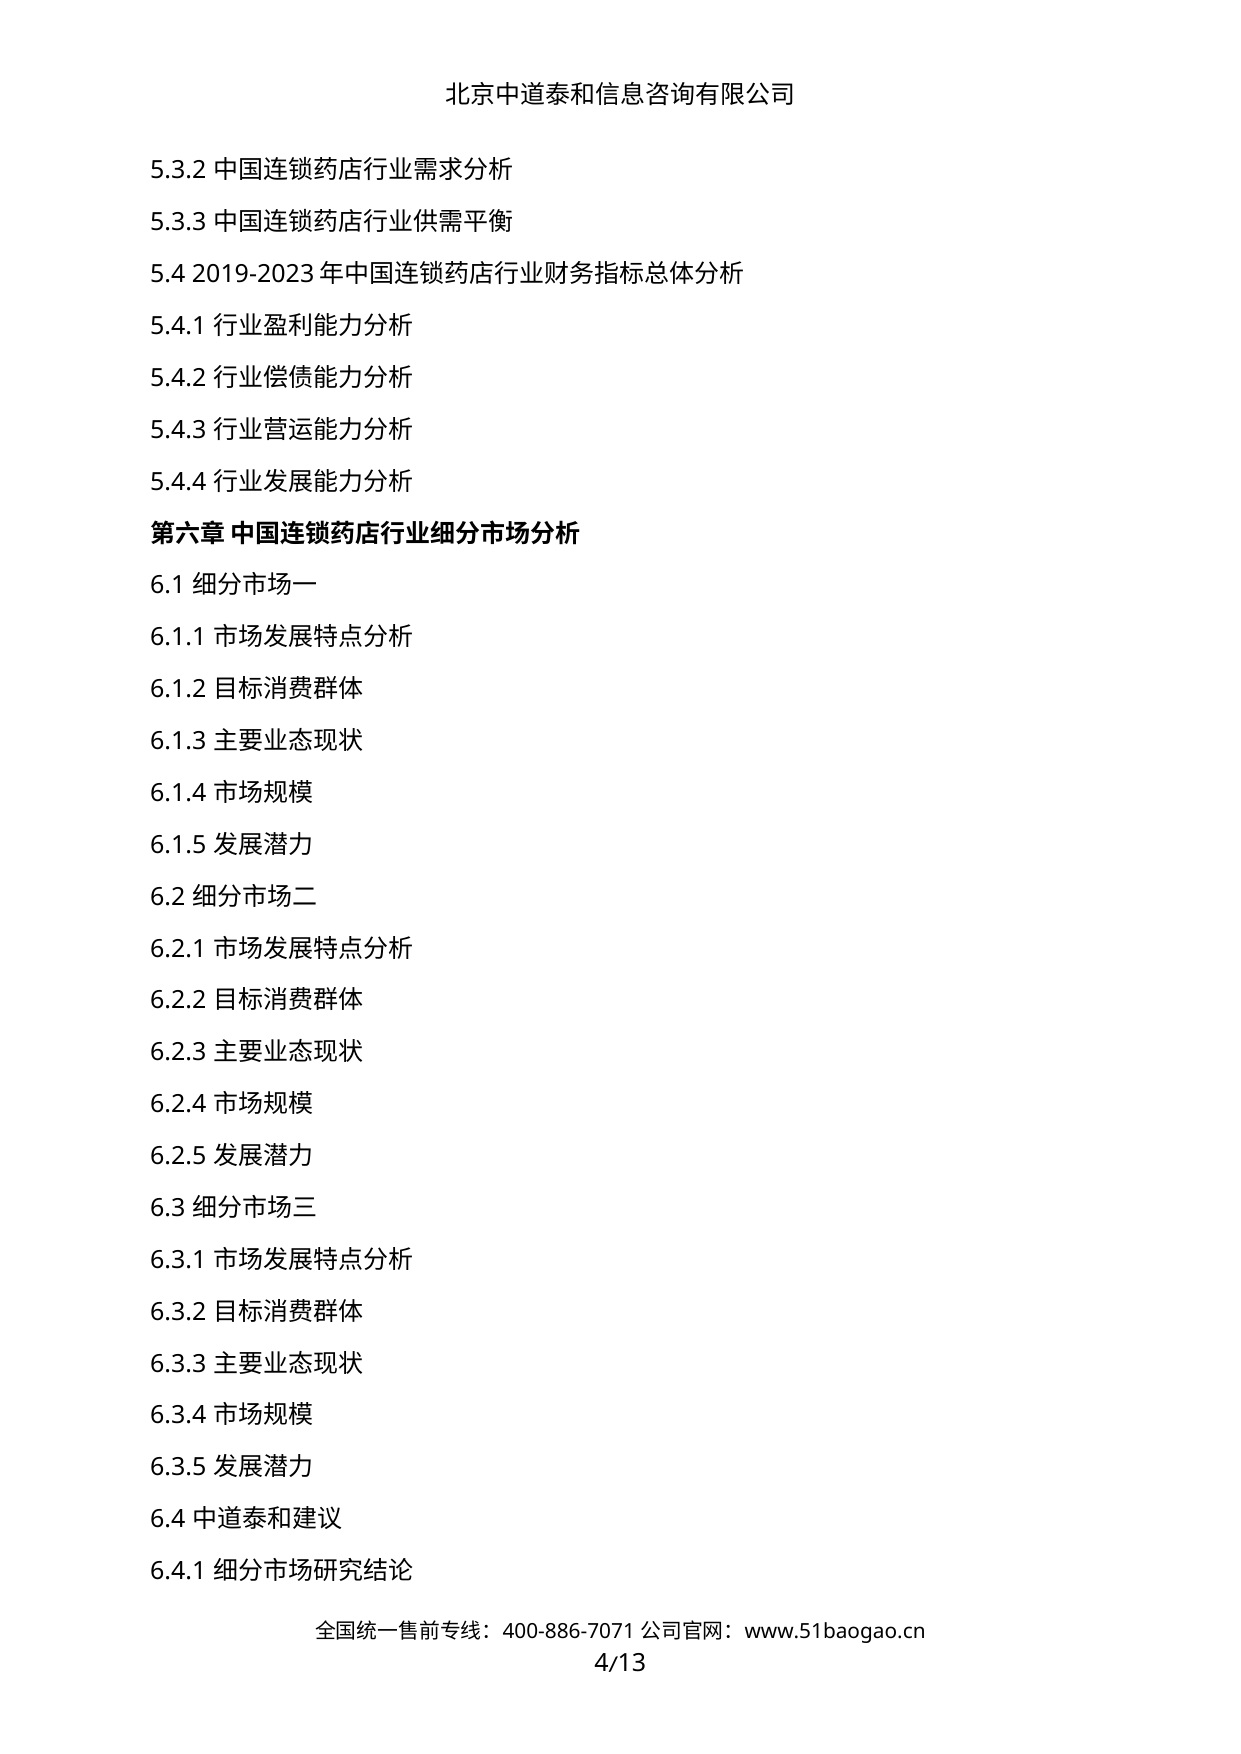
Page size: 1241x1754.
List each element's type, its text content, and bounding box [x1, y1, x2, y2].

text 6.1.1 市场发展特点分析 [150, 617, 1090, 653]
text 6.2.5 发展潜力 [150, 1136, 1090, 1172]
text 5.4.2 行业偿债能力分析 [150, 357, 1090, 394]
text 6.1 细分市场一 [150, 565, 1090, 601]
text 5.4.4 行业发展能力分析 [150, 461, 1090, 497]
text 6.2.4 市场规模 [150, 1084, 1090, 1120]
text 6.2 细分市场二 [150, 876, 1090, 912]
text 第六章 中国连锁药店行业细分市场分析 [150, 513, 1090, 549]
text 6.3.4 市场规模 [150, 1395, 1090, 1431]
text 5.4.3 行业营运能力分析 [150, 409, 1090, 446]
text 6.1.3 主要业态现状 [150, 721, 1090, 757]
text 5.3.3 中国连锁药店行业供需平衡 [150, 202, 1090, 238]
text 6.2.3 主要业态现状 [150, 1032, 1090, 1068]
text 6.2.2 目标消费群体 [150, 980, 1090, 1016]
text 6.3.5 发展潜力 [150, 1447, 1090, 1483]
text 6.1.5 发展潜力 [150, 824, 1090, 861]
text 6.2.1 市场发展特点分析 [150, 928, 1090, 964]
text 5.3.2 中国连锁药店行业需求分析 [150, 150, 1090, 186]
text 6.4 中道泰和建议 [150, 1499, 1090, 1535]
text 6.3.3 主要业态现状 [150, 1343, 1090, 1379]
text 6.3.2 目标消费群体 [150, 1291, 1090, 1327]
text 5.4 2019-2023年中国连锁药店行业财务指标总体分析 [150, 254, 1090, 290]
text 6.3.1 市场发展特点分析 [150, 1239, 1090, 1276]
text 6.3 细分市场三 [150, 1187, 1090, 1224]
text 6.1.2 目标消费群体 [150, 669, 1090, 705]
text 6.4.1 细分市场研究结论 [150, 1551, 1090, 1587]
text 5.4.1 行业盈利能力分析 [150, 306, 1090, 342]
text 6.1.4 市场规模 [150, 772, 1090, 809]
